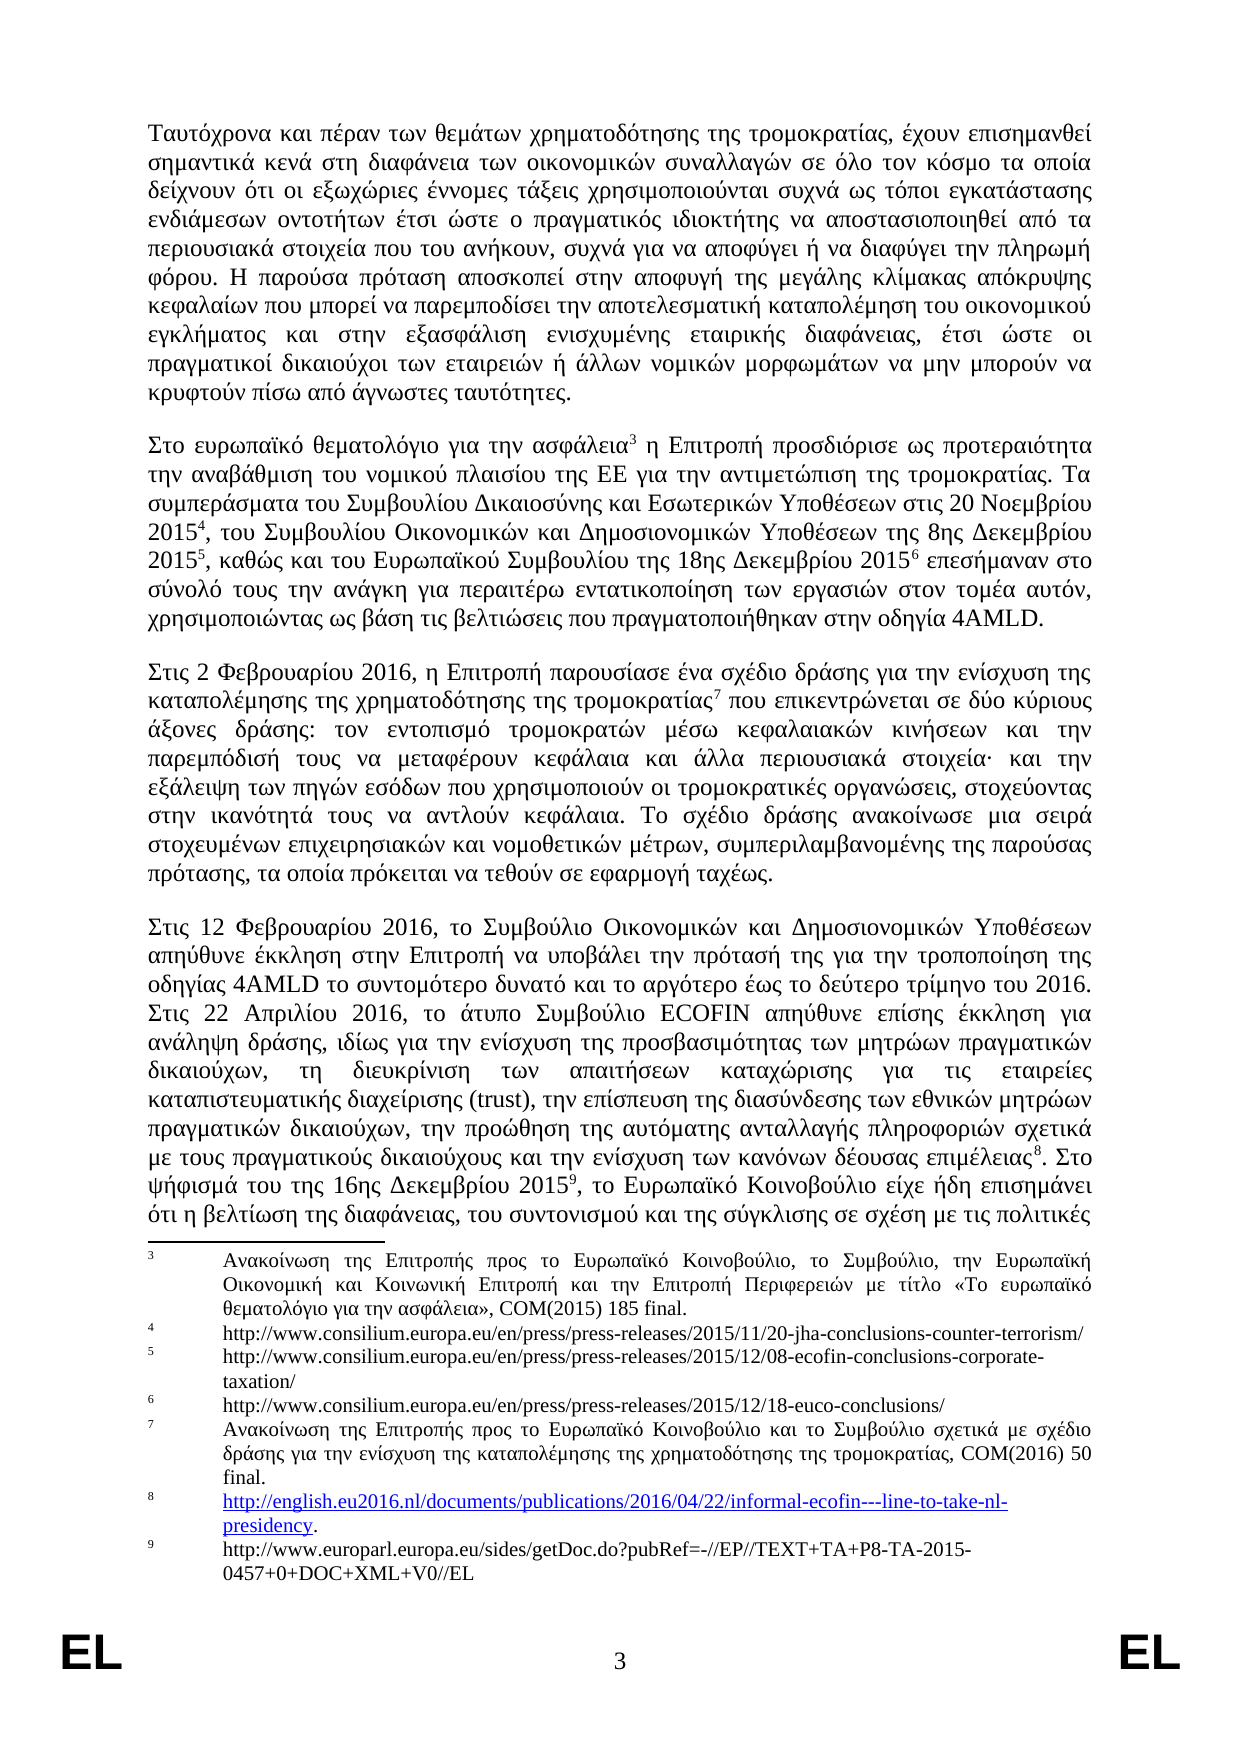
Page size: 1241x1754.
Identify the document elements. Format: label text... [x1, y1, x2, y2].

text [148, 912, 1093, 1228]
text Στο ευρωπαϊκό θεματολόγιο για την ασφάλεια η Επιτροπή προσδιόρισε ως προτεραιότητα την αναβάθμιση του νομικού πλαισίου της ΕΕ για την αντιμετώπιση της τρομοκρατίας. Τα συμπεράσματα του Συμβουλίου Δικαιοσύνης και Εσωτερικών Υποθέσεων στις 20 Νοεμβρίου 2015, του Συμβουλίου Οικονομικών και Δημοσιονομικών Υποθέσεων της 8ης Δεκεμβρίου 2015, καθώς και του Ευρωπαϊκού Συμβουλίου της 18ης Δεκεμβρίου 2015 επεσήμαναν στο σύνολό τους την ανάγκη για περαιτέρω εντατικοποίηση των εργασιών στον τομέα αυτόν, χρησιμοποιώντας ως βάση τις βελτιώσεις που πραγματοποιήθηκαν στην οδηγία 4AMLD. [148, 431, 1093, 632]
text Ταυτόχρονα και πέραν των θεμάτων χρηματοδότησης της τρομοκρατίας, έχουν επισημανθεί σημαντικά κενά στη διαφάνεια των οικονομικών συναλλαγών σε όλο τον κόσμο τα οποία δείχνουν ότι οι εξωχώριες έννοµες τάξεις χρησιμοποιούνται συχνά ως τόποι εγκατάστασης ενδιάμεσων οντοτήτων έτσι ώστε ο πραγματικός ιδιοκτήτης να αποστασιοποιηθεί από τα περιουσιακά στοιχεία που του ανήκουν, συχνά για να αποφύγει ή να διαφύγει την πληρωμή φόρου. Η παρούσα πρόταση αποσκοπεί στην αποφυγή της μεγάλης κλίμακας απόκρυψης κεφαλαίων που μπορεί να παρεμποδίσει την αποτελεσματική καταπολέμηση του οικονομικού εγκλήματος και στην εξασφάλιση ενισχυμένης εταιρικής διαφάνειας, έτσι ώστε οι πραγματικοί δικαιούχοι των εταιρειών ή άλλων νομικών μορφωμάτων να μην μπορούν να κρυφτούν πίσω από άγνωστες ταυτότητες. [148, 118, 1093, 406]
text Στις 2 Φεβρουαρίου 2016, η Επιτροπή παρουσίασε ένα σχέδιο δράσης για την ενίσχυση της καταπολέμησης της χρηματοδότησης της τρομοκρατίας που επικεντρώνεται σε δύο κύριους άξονες δράσης: τον εντοπισμό τρομοκρατών μέσω κεφαλαιακών κινήσεων και την παρεμπόδισή τους να μεταφέρουν κεφάλαια και άλλα περιουσιακά στοιχεία· και την εξάλειψη των πηγών εσόδων που χρησιμοποιούν οι τρομοκρατικές οργανώσεις, στοχεύοντας στην ικανότητά τους να αντλούν κεφάλαια. Το σχέδιο δράσης ανακοίνωσε μια σειρά στοχευμένων επιχειρησιακών και νομοθετικών μέτρων, συμπεριλαμβανομένης της παρούσας πρότασης, τα οποία πρόκειται να τεθούν σε εφαρμογή ταχέως. [148, 657, 1093, 887]
